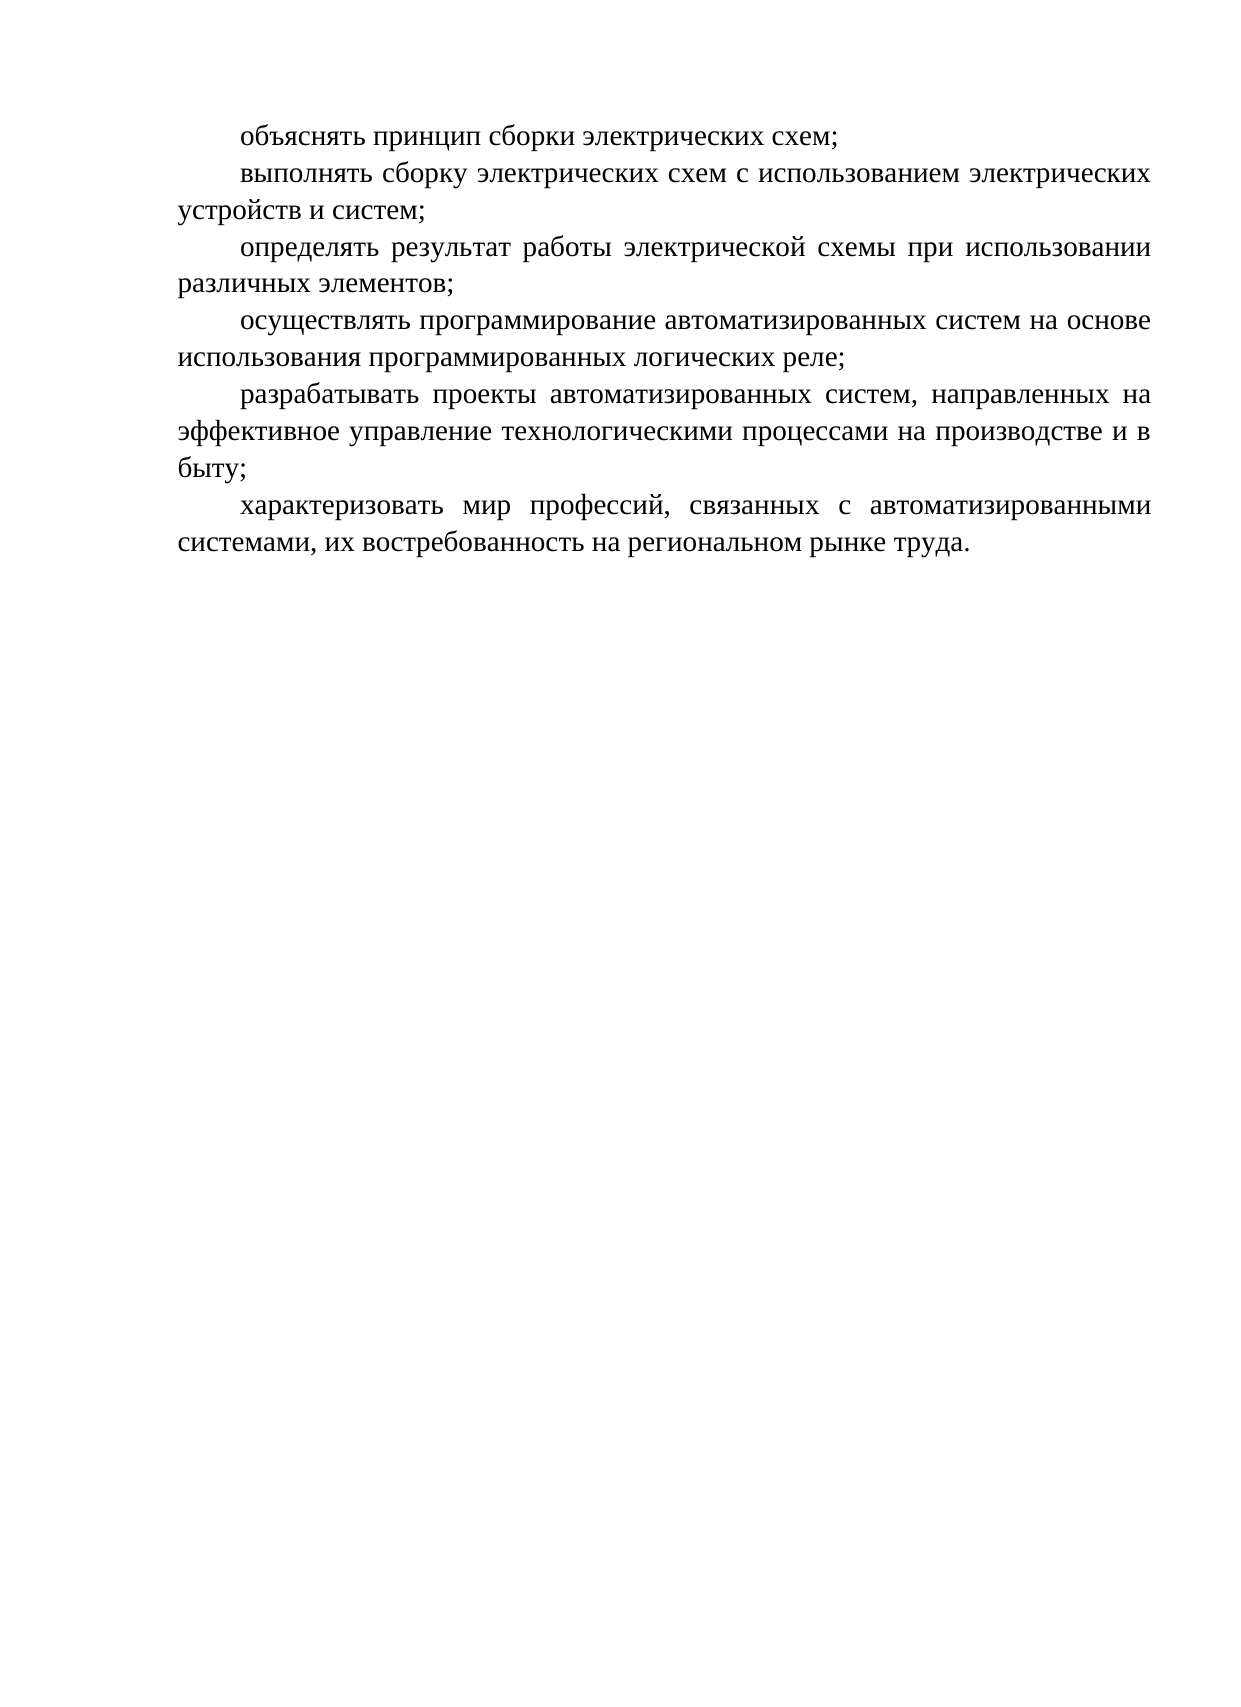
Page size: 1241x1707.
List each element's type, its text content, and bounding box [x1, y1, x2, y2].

text выполнять сборку электрических схем с использованием электрических устройств и систем; [177, 155, 1152, 225]
text объяснять принцип сборки электрических схем; [177, 118, 1152, 152]
text характеризовать мир профессий, связанных с автоматизированными системами, их востребованность на региональном рынке труда. [177, 487, 1152, 557]
text разрабатывать проекты автоматизированных систем, направленных на эффективное управление технологическими процессами на производстве и в быту; [177, 376, 1152, 483]
text определять результат работы электрической схемы при использовании различных элементов; [177, 229, 1152, 299]
text осуществлять программирование автоматизированных систем на основе использования программированных логических реле; [177, 302, 1152, 373]
